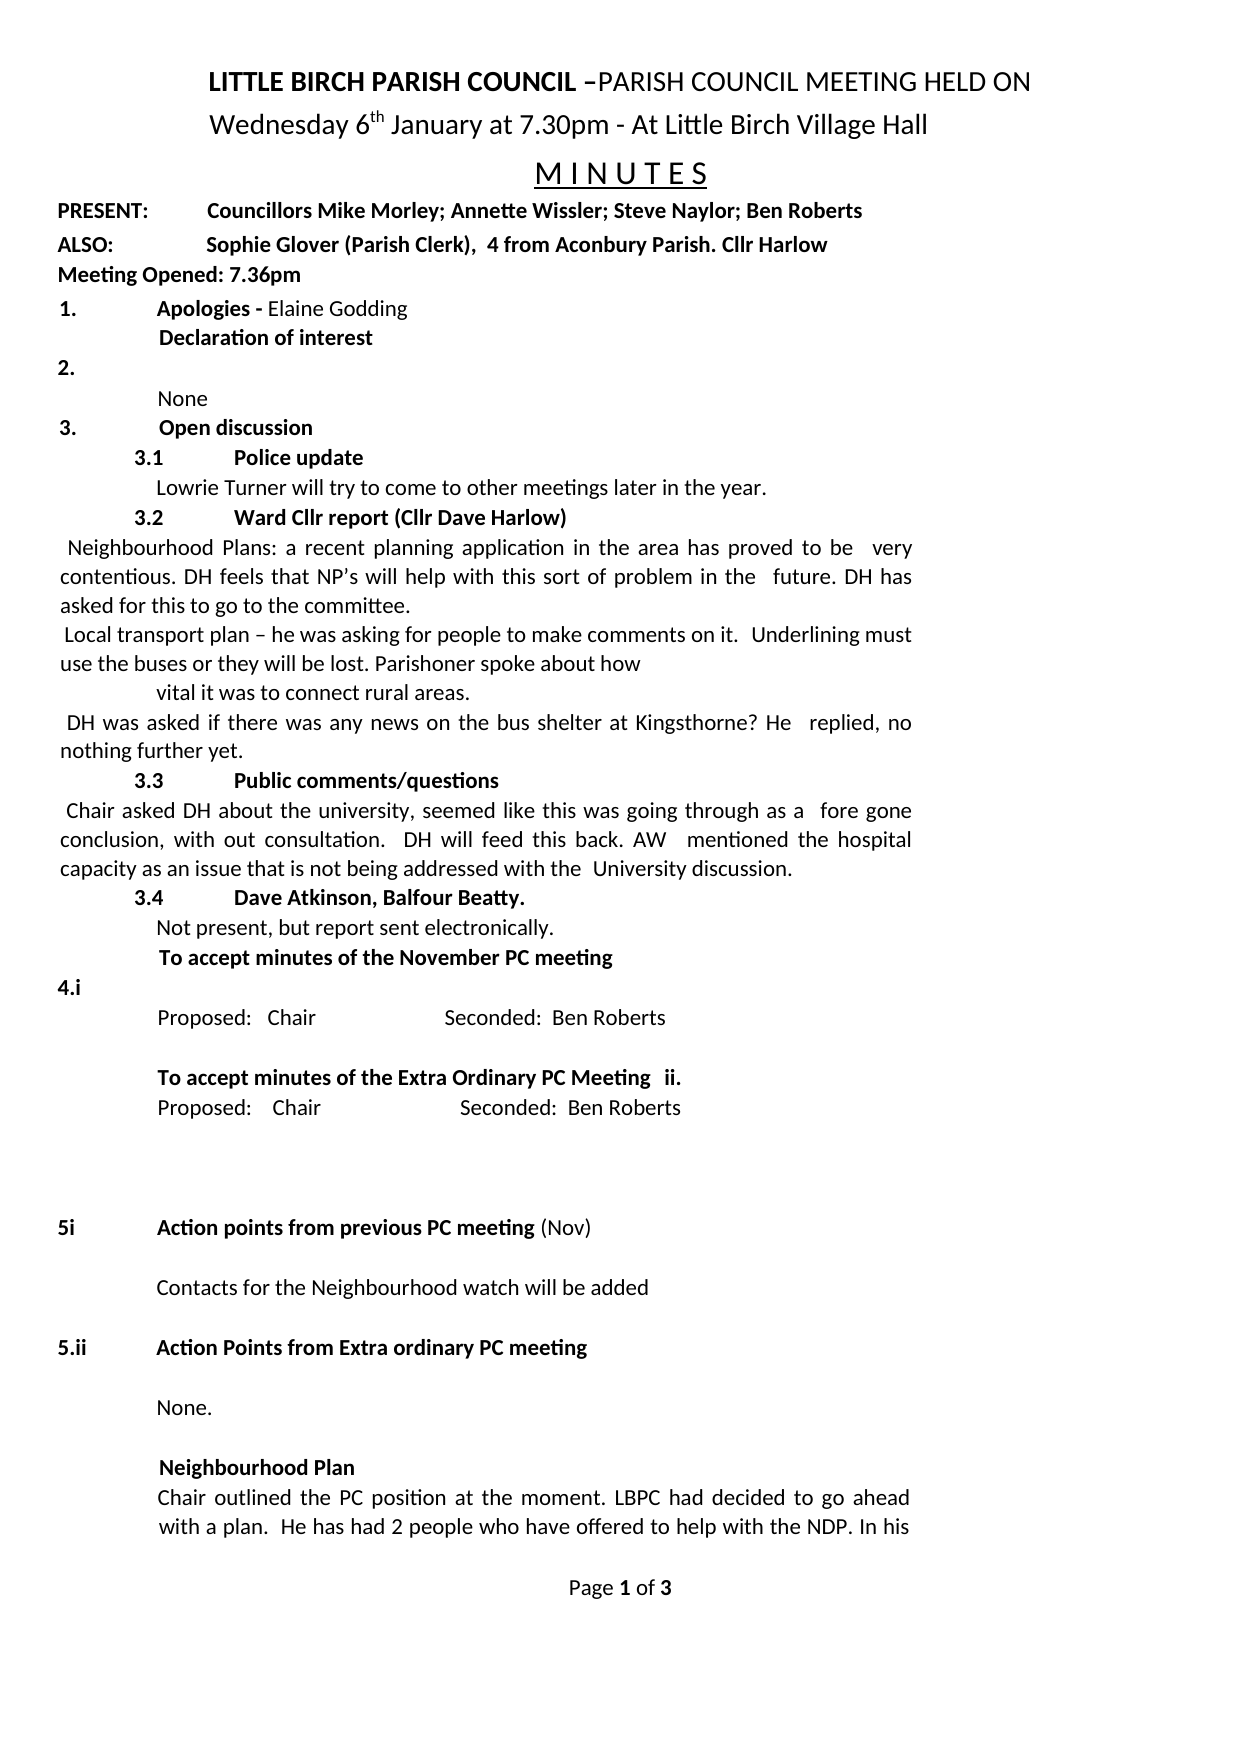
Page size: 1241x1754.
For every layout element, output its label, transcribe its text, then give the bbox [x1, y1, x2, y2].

text To accept minutes of the November PC meeting [159, 943, 956, 971]
text 1. Apologies - Elaine Godding [59, 294, 1207, 322]
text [157, 1483, 912, 1540]
subtitle I N U T E S [59, 152, 1182, 193]
text None [157, 384, 912, 412]
text DH was asked if there was any news on the bus shelter at Kingsthorne? He replied, no nothing further yet. [59, 708, 912, 764]
list Open discussion [59, 413, 956, 441]
text 4.i [57, 973, 956, 1001]
text PRESENT: Councillors Mike Morley; Annette Wissler; Steve Naylor; Ben Roberts [57, 196, 1207, 224]
text Local transport plan – he was asking for people to make comments on it. Underlining must use the buses or they will be lost. Parishoner spoke about how [59, 620, 912, 677]
text Neighbourhood Plans: a recent planning application in the area has proved to be very contentious. DH feels that NP’s will help with this sort of problem in the future. DH has asked for this to go to the committee. [59, 533, 912, 619]
text vital it was to connect rural areas. [59, 678, 1207, 706]
list Police update [134, 443, 956, 471]
list Ward Cllr report (Cllr Dave Harlow) [134, 503, 956, 531]
text Wednesday 6th January at 7.30pm - At Little Birch Village Hall [209, 106, 1207, 141]
text 5i Action points from previous PC meeting (Nov) [57, 1213, 1207, 1241]
text ALSO: Sophie Glover (Parish Clerk), 4 from Aconbury Parish. Cllr Harlow [57, 230, 1207, 258]
list Public comments/questions [134, 766, 956, 794]
text Lowrie Turner will try to come to other meetings later in the year. [59, 473, 1207, 501]
list Dave Atkinson, Balfour Beatty. [134, 883, 956, 911]
text Meeting Opened: 7.36pm [57, 260, 956, 288]
text Proposed: Chair Seconded: Ben Roberts [157, 1093, 912, 1121]
text LITTLE BIRCH PARISH COUNCIL –PARISH COUNCIL MEETING HELD ON [59, 63, 1181, 99]
text Proposed: Chair Seconded: Ben Roberts [157, 1003, 912, 1031]
text Contacts for the Neighbourhood watch will be added [59, 1273, 1207, 1301]
text Not present, but report sent electronically. [59, 913, 1207, 941]
text 5.ii Action Points from Extra ordinary PC meeting [57, 1333, 1207, 1361]
text 2. [57, 353, 1207, 381]
text To accept minutes of the Extra Ordinary PC Meeting ii. [57, 1063, 956, 1091]
text Declaration of interest [159, 323, 956, 351]
text Chair asked DH about the university, seemed like this was going through as a fore gone conclusion, with out consultation. DH will feed this back. AW mentioned the hospital capacity as an issue that is not being addressed with the University discussion. [59, 796, 912, 882]
text None. [59, 1393, 1207, 1421]
text Neighbourhood Plan [159, 1453, 956, 1481]
